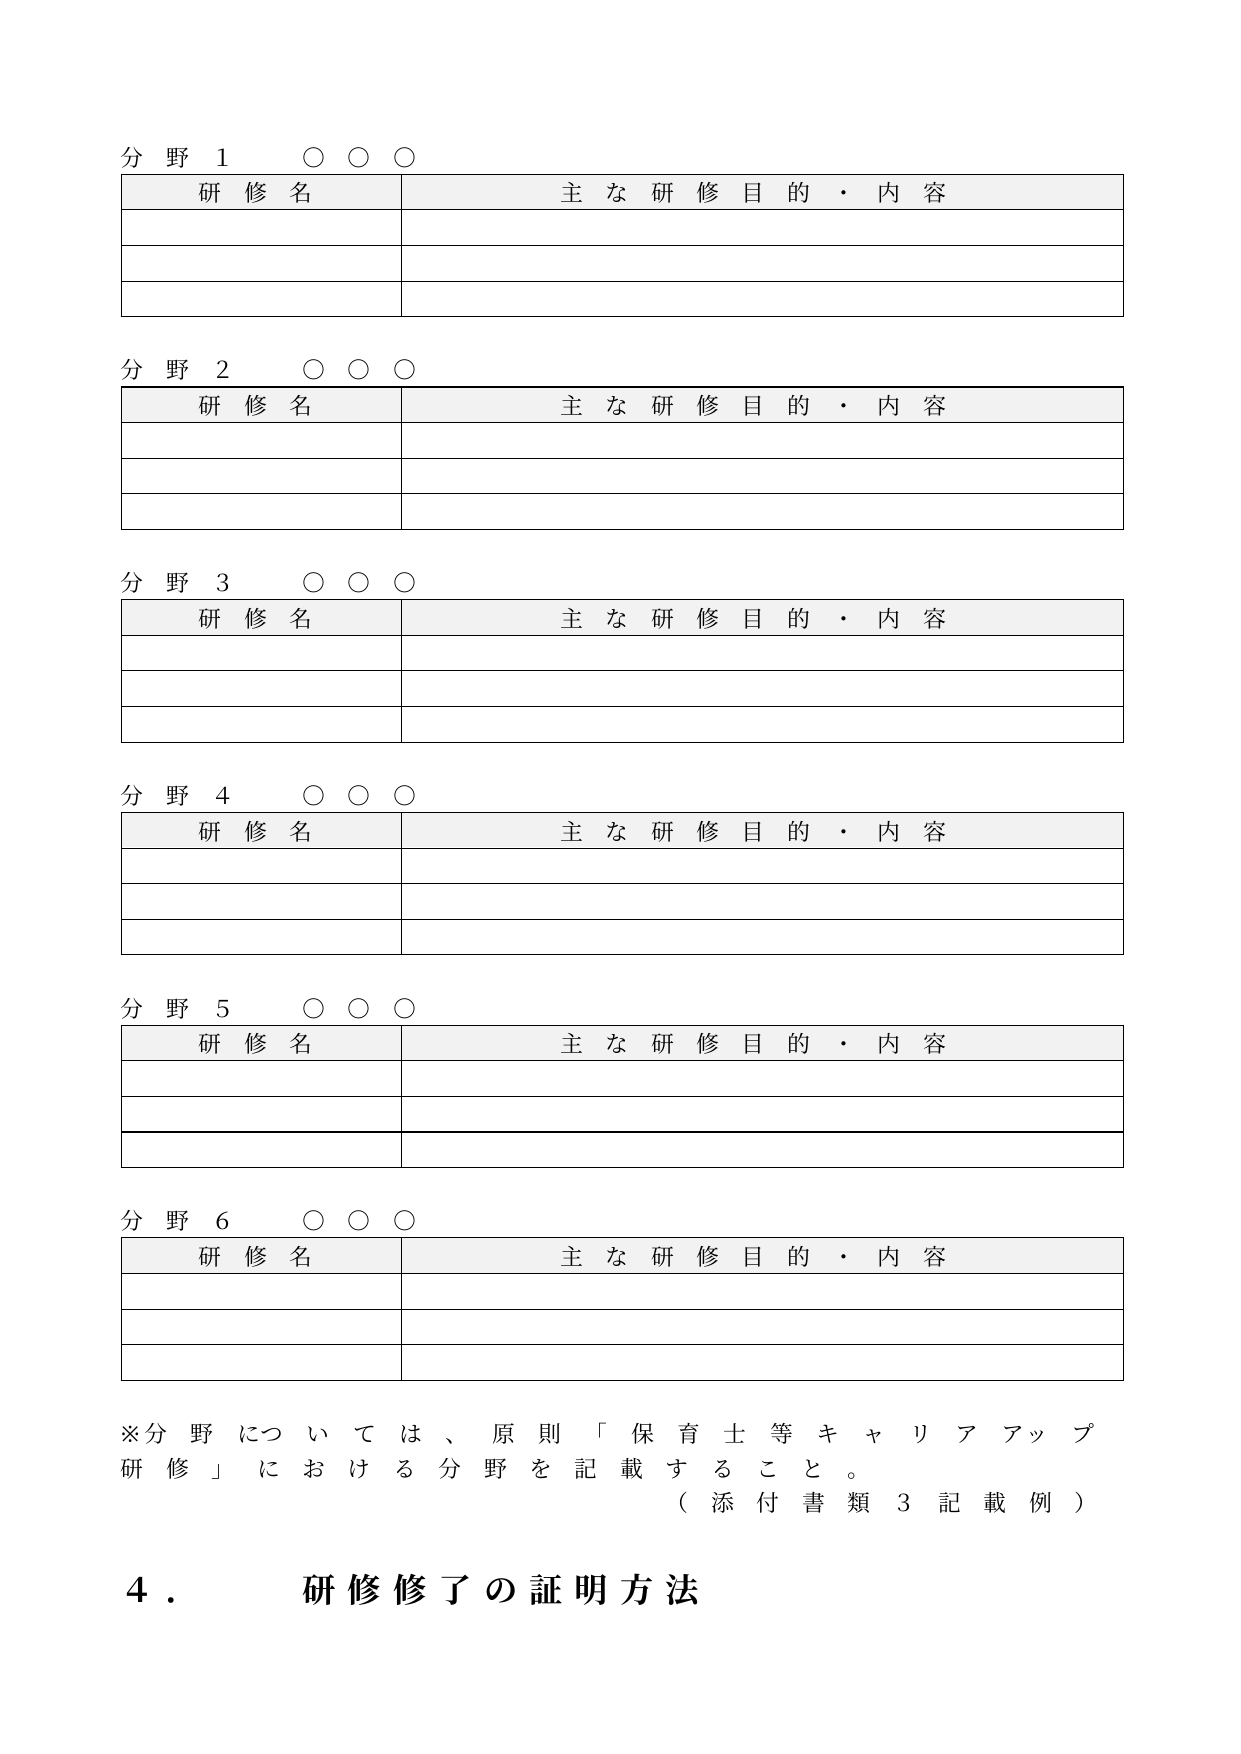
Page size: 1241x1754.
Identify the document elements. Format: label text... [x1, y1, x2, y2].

table_cell [402, 1061, 1123, 1096]
table_header 研修名 [122, 1026, 401, 1060]
table_cell [402, 1345, 1123, 1380]
table_cell [402, 282, 1123, 316]
table_cell [122, 1310, 401, 1344]
table_cell [122, 1274, 401, 1308]
table_cell [122, 1061, 401, 1096]
table_cell [122, 459, 401, 493]
table_cell [402, 459, 1123, 493]
table_cell [122, 1097, 401, 1131]
table_cell [402, 671, 1123, 706]
table_cell [122, 1345, 401, 1380]
table_cell [402, 246, 1123, 281]
table_header 研修名 [122, 813, 401, 847]
table_cell [122, 884, 401, 919]
table_cell [402, 1097, 1123, 1131]
table_header 主な研修目的・内容 [402, 1026, 1123, 1060]
table_cell [122, 920, 401, 954]
table_cell [402, 636, 1123, 670]
text 分野３ ○○○ [121, 564, 1120, 599]
table_cell [122, 246, 401, 281]
table_header 研修名 [122, 175, 401, 209]
table_header 主な研修目的・内容 [402, 388, 1123, 422]
table_header 研修名 [122, 388, 401, 422]
table_cell [122, 423, 401, 458]
table_cell [402, 1133, 1123, 1167]
table_cell [402, 849, 1123, 883]
table_cell [402, 884, 1123, 919]
table_cell [402, 210, 1123, 245]
text 分野６ ○○○ [121, 1203, 1120, 1237]
table_header 主な研修目的・内容 [402, 813, 1123, 847]
table_cell [402, 1310, 1123, 1344]
table_cell [122, 849, 401, 883]
table_header 主な研修目的・内容 [402, 1238, 1123, 1273]
table_cell [402, 920, 1123, 954]
text ※分野については、原則「保育士等キャリアアップ研修」における分野を記載すること。 [121, 1415, 1120, 1484]
table_cell [122, 1133, 401, 1167]
table_cell [402, 423, 1123, 458]
table_cell [402, 494, 1123, 529]
table_header 主な研修目的・内容 [402, 175, 1123, 209]
list 研修修了の証明方法 [121, 1554, 1120, 1623]
table_cell [122, 636, 401, 670]
table_cell [402, 707, 1123, 742]
text 分野２ ○○○ [121, 352, 1120, 386]
table_header 主な研修目的・内容 [402, 600, 1123, 635]
text 分野５ ○○○ [121, 990, 1120, 1024]
table_cell [402, 1274, 1123, 1308]
text （添付書類３記載例） [121, 1484, 1120, 1519]
table_cell [122, 210, 401, 245]
table_header 研修名 [122, 600, 401, 635]
table_header 研修名 [122, 1238, 401, 1273]
text 分野４ ○○○ [121, 777, 1120, 812]
table_cell [122, 282, 401, 316]
table_cell [122, 494, 401, 529]
table_cell [122, 707, 401, 742]
table_cell [122, 671, 401, 706]
text 分野１ ○○○ [121, 139, 1120, 174]
